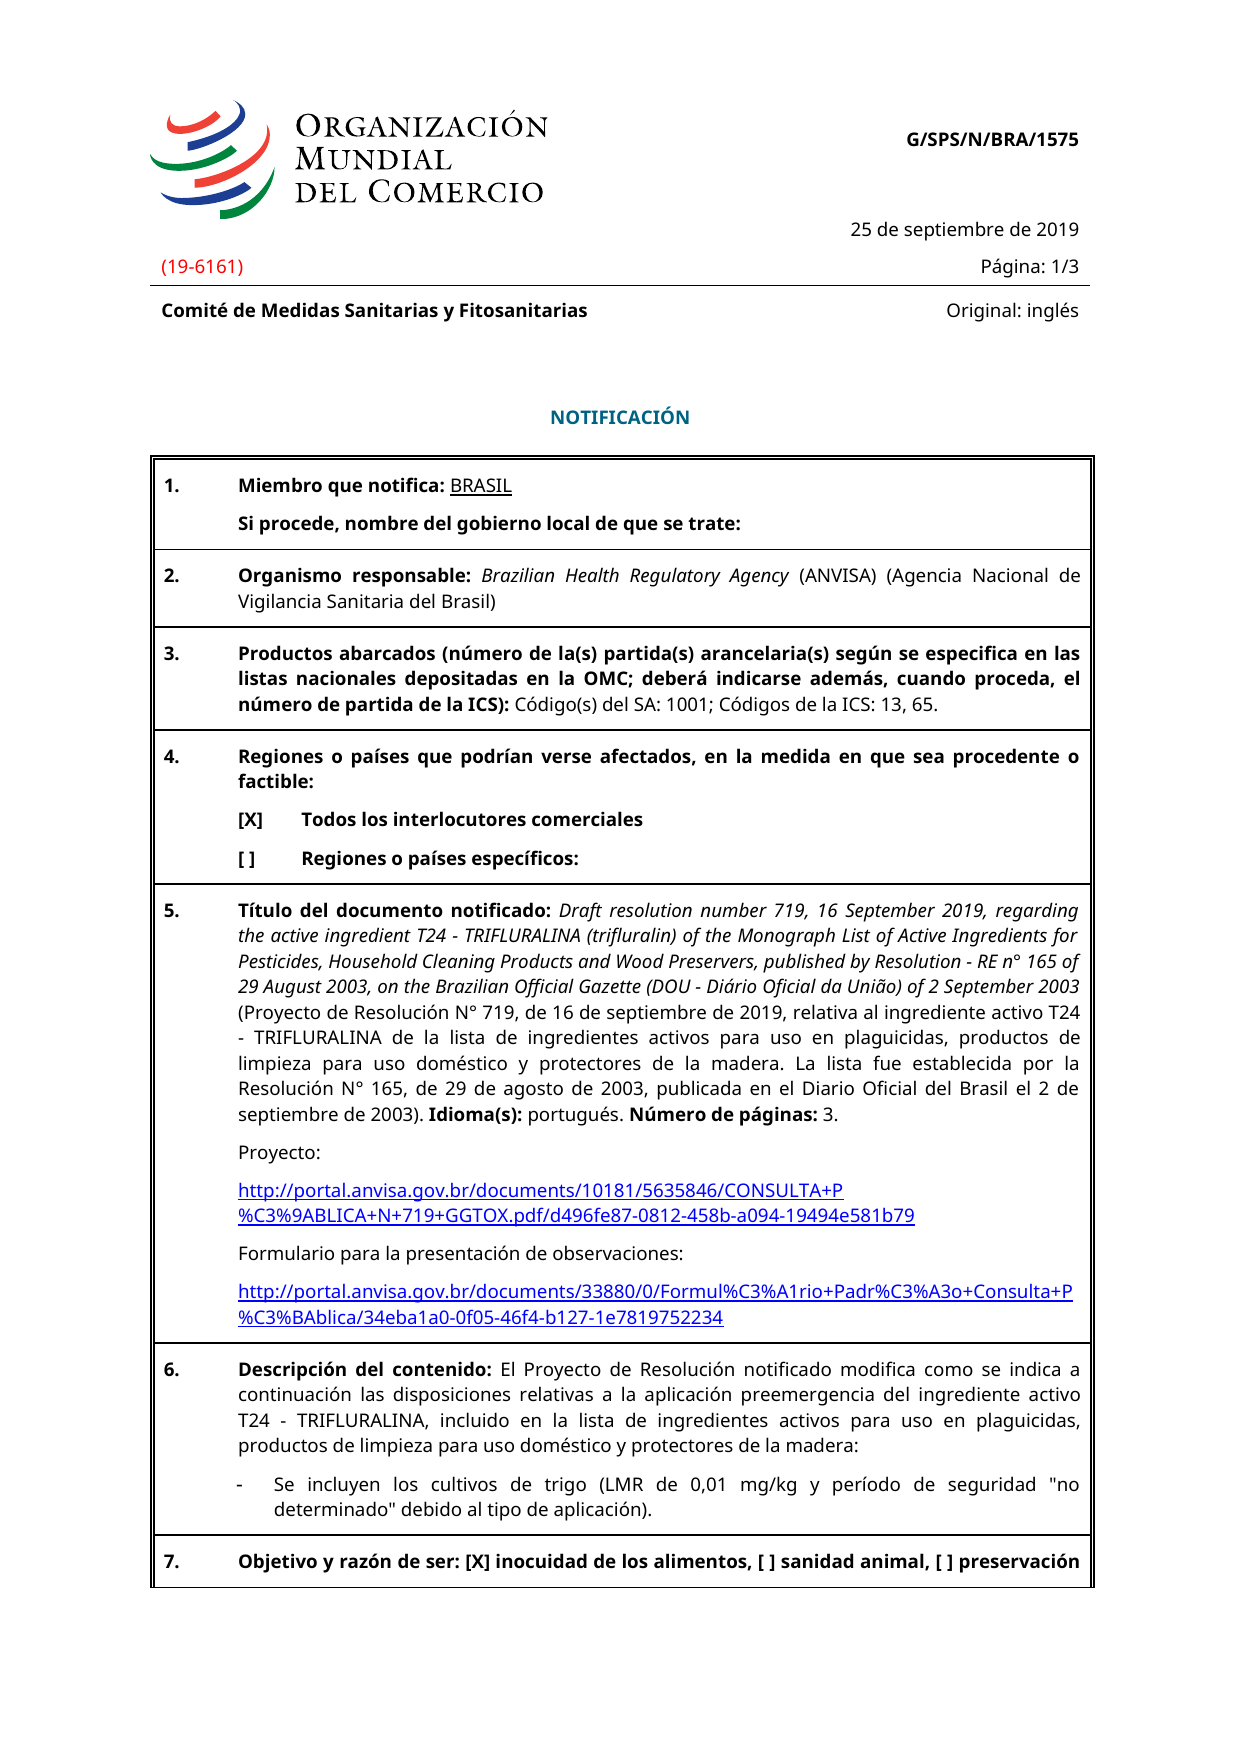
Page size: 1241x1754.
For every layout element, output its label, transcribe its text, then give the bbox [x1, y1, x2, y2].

table_cell 3. [155, 628, 227, 729]
table_cell Organismo responsable: Brazilian Health Regulatory Agency (ANVISA) (Agencia Nacional de Vigilancia Sanitaria del Brasil) [227, 550, 1090, 626]
table_cell Descripción del contenido: El Proyecto de Resolución notificado modifica como se indica a continuación las disposiciones relativas a la aplicación preemergencia del ingrediente activo T24 - TRIFLURALINA, incluido en la lista de ingredientes activos para uso en plaguicidas, productos de limpieza para uso doméstico y protectores de la madera: Se incluyen los cultivos de trigo (LMR de 0,01 mg/kg y período de seguridad "no determinado" debido al tipo de aplicación). [227, 1344, 1090, 1534]
table_cell 5. [155, 885, 227, 1342]
table_header Miembro que notifica: BRASIL Si procede, nombre del gobierno local de que se trate: [227, 460, 1090, 548]
table_cell 2. [155, 550, 227, 626]
table_cell Regiones o países que podrían verse afectados, en la medida en que sea procedente o factible: [X] Todos los interlocutores comerciales [ ] Regiones o países específicos: [227, 731, 1090, 883]
table_cell 7. [155, 1536, 227, 1586]
table_cell 4. [155, 731, 227, 883]
table_cell Título del documento notificado: Draft resolution number 719, 16 September 2019, regarding the active ingredient T24 - TRIFLURALINA (trifluralin) of the Monograph List of Active Ingredients for Pesticides, Household Cleaning Products and Wood Preservers, published by Resolution - RE n° 165 of 29 August 2003, on the Brazilian Official Gazette (DOU - Diário Oficial da União) of 2 September 2003 (Proyecto de Resolución N° 719, de 16 de septiembre de 2019, relativa al ingrediente activo T24 - TRIFLURALINA de la lista de ingredientes activos para uso en plaguicidas, productos de limpieza para uso doméstico y protectores de la madera. La lista fue establecida por la Resolución N° 165, de 29 de agosto de 2003, publicada en el Diario Oficial del Brasil el 2 de septiembre de 2003). Idioma(s): portugués. Número de páginas: 3. Proyecto: http://portal.anvisa.gov.br/documents/10181/5635846/CONSULTA+P%C3%9ABLICA+N+719+GGTOX.pdf/d496fe87-0812-458b-a094-19494e581b79 Formulario para la presentación de observaciones: http://portal.anvisa.gov.br/documents/33880/0/Formul%C3%A1rio+Padr%C3%A3o+Consulta+P%C3%BAblica/34eba1a0-0f05-46f4-b127-1e7819752234 [227, 885, 1090, 1342]
table_header 1. [155, 460, 227, 548]
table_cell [227, 1536, 1090, 1586]
title NOTIFICACIÓN [150, 405, 1090, 430]
table_cell Productos abarcados (número de la(s) partida(s) arancelaria(s) según se especifica en las listas nacionales depositadas en la OMC; deberá indicarse además, cuando proceda, el número de partida de la ICS): Código(s) del SA: 1001; Códigos de la ICS: 13, 65. [227, 628, 1090, 729]
table_cell 6. [155, 1344, 227, 1534]
